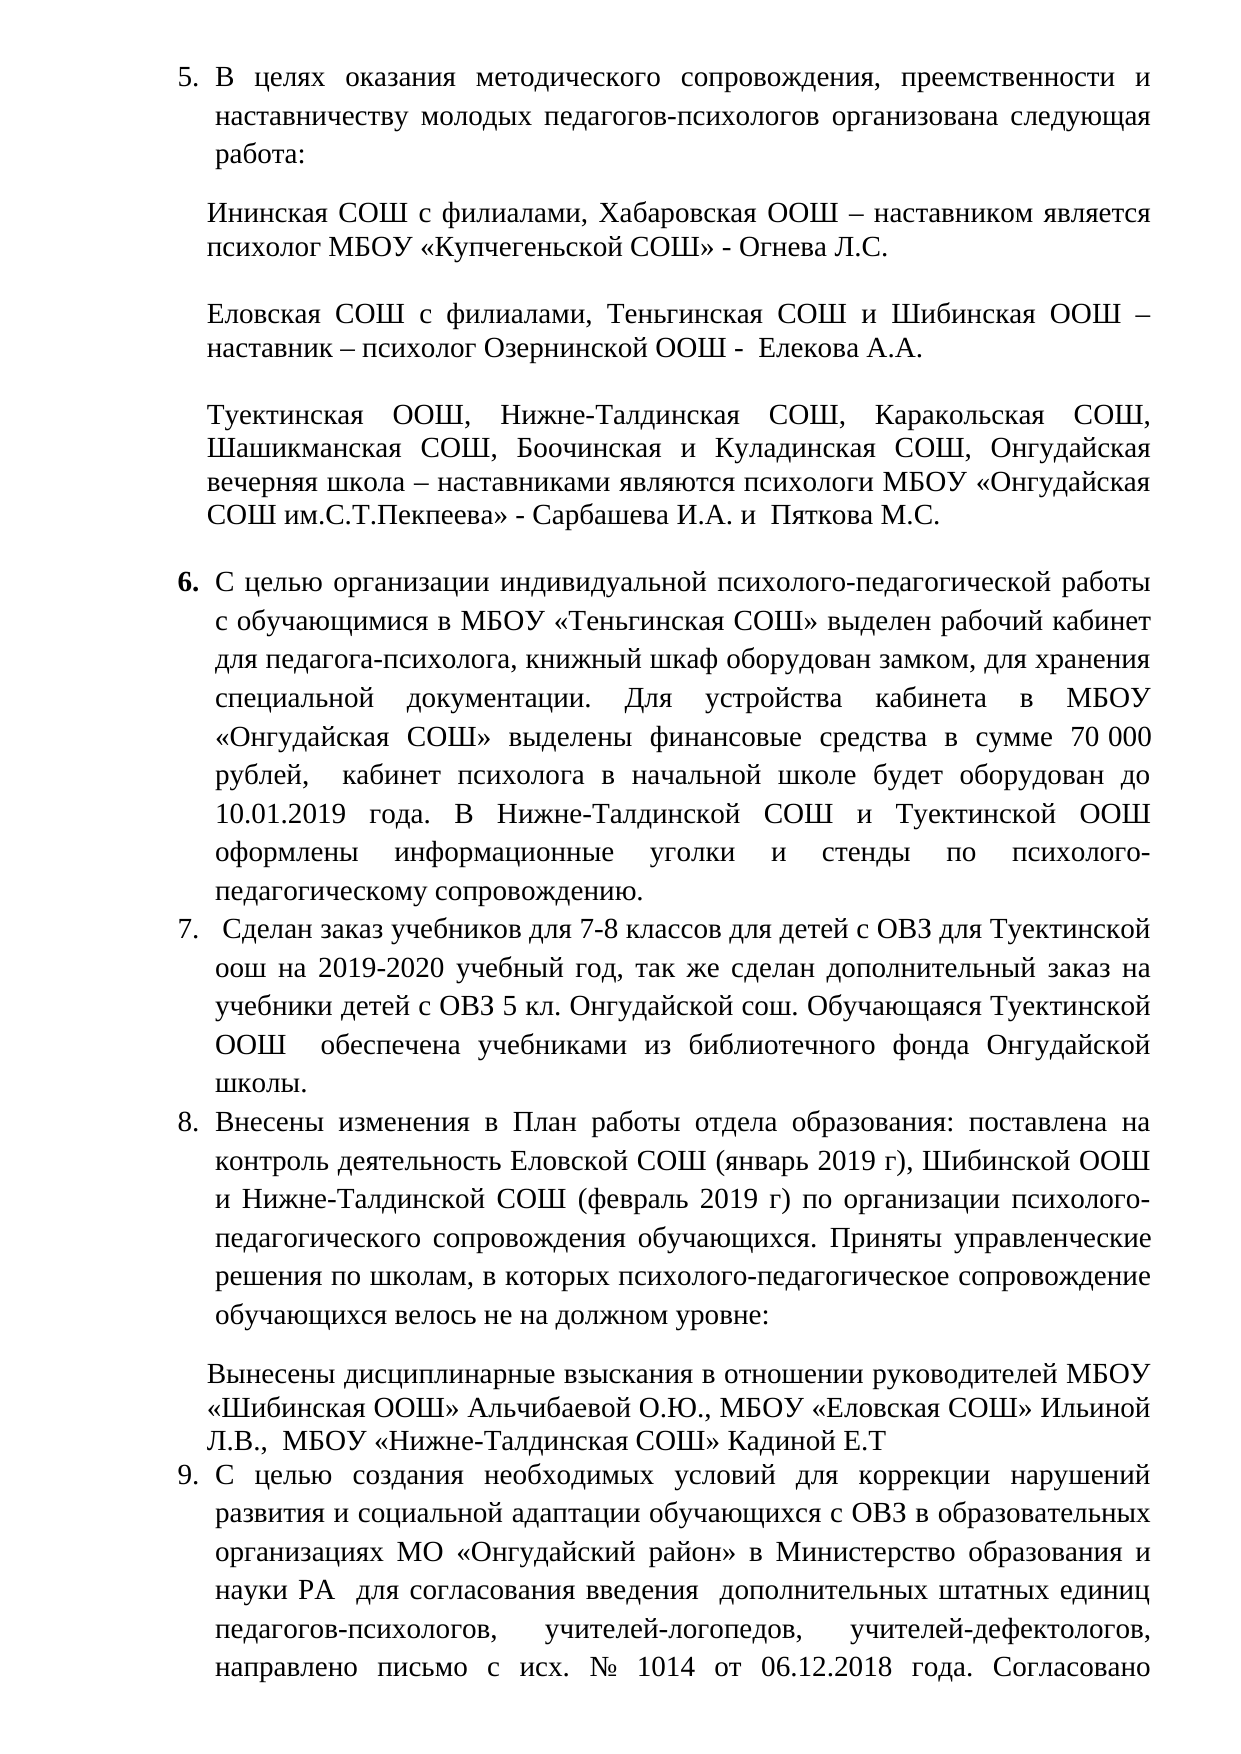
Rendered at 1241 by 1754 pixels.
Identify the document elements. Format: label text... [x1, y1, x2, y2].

text Туектинская ООШ, Нижне-Талдинская СОШ, Каракольская СОШ, Шашикманская СОШ, Боочинская и Куладинская СОШ, Онгудайская вечерняя школа – наставниками являются психологи МБОУ «Онгудайская СОШ им.С.Т.Пекпеева» - Сарбашева И.А. и Пяткова М.С. [207, 397, 1152, 531]
list Внесены изменения в План работы отдела образования: поставлена на контроль деятельность Еловской СОШ (январь 2019 г), Шибинской ООШ и Нижне-Талдинской СОШ (февраль 2019 г) по организации психолого-педагогического сопровождения обучающихся. Приняты управленческие решения по школам, в которых психолого-педагогическое сопровождение обучающихся велось не на должном уровне: [177, 1104, 1152, 1330]
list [177, 1457, 1152, 1683]
text Еловская СОШ с филиалами, Теньгинская СОШ и Шибинская ООШ – наставник – психолог Озернинской ООШ - Елекова А.А. [207, 296, 1152, 363]
list Сделан заказ учебников для 7-8 классов для детей с ОВЗ для Туектинской оош на 2019-2020 учебный год, так же сделан дополнительный заказ на учебники детей с ОВЗ 5 кл. Онгудайской сош. Обучающаяся Туектинской ООШ обеспечена учебниками из библиотечного фонда Онгудайской школы. [177, 911, 1152, 1099]
text Вынесены дисциплинарные взыскания в отношении руководителей МБОУ «Шибинская ООШ» Альчибаевой О.Ю., МБОУ «Еловская СОШ» Ильиной Л.В., МБОУ «Нижне-Талдинская СОШ» Кадиной Е.Т [207, 1356, 1152, 1457]
text Ининская СОШ с филиалами, Хабаровская ООШ – наставником является психолог МБОУ «Купчегеньской СОШ» - Огнева Л.С. [207, 196, 1152, 263]
list В целях оказания методического сопровождения, преемственности и наставничеству молодых педагогов-психологов организована следующая работа: [177, 59, 1152, 170]
list С целью организации индивидуальной психолого-педагогической работы с обучающимися в МБОУ «Теньгинская СОШ» выделен рабочий кабинет для педагога-психолога, книжный шкаф оборудован замком, для хранения специальной документации. Для устройства кабинета в МБОУ «Онгудайская СОШ» выделены финансовые средства в сумме 70 000 рублей, кабинет психолога в начальной школе будет оборудован до 10.01.2019 года. В Нижне-Талдинской СОШ и Туектинской ООШ оформлены информационные уголки и стенды по психолого-педагогическому сопровождению. [177, 564, 1152, 906]
